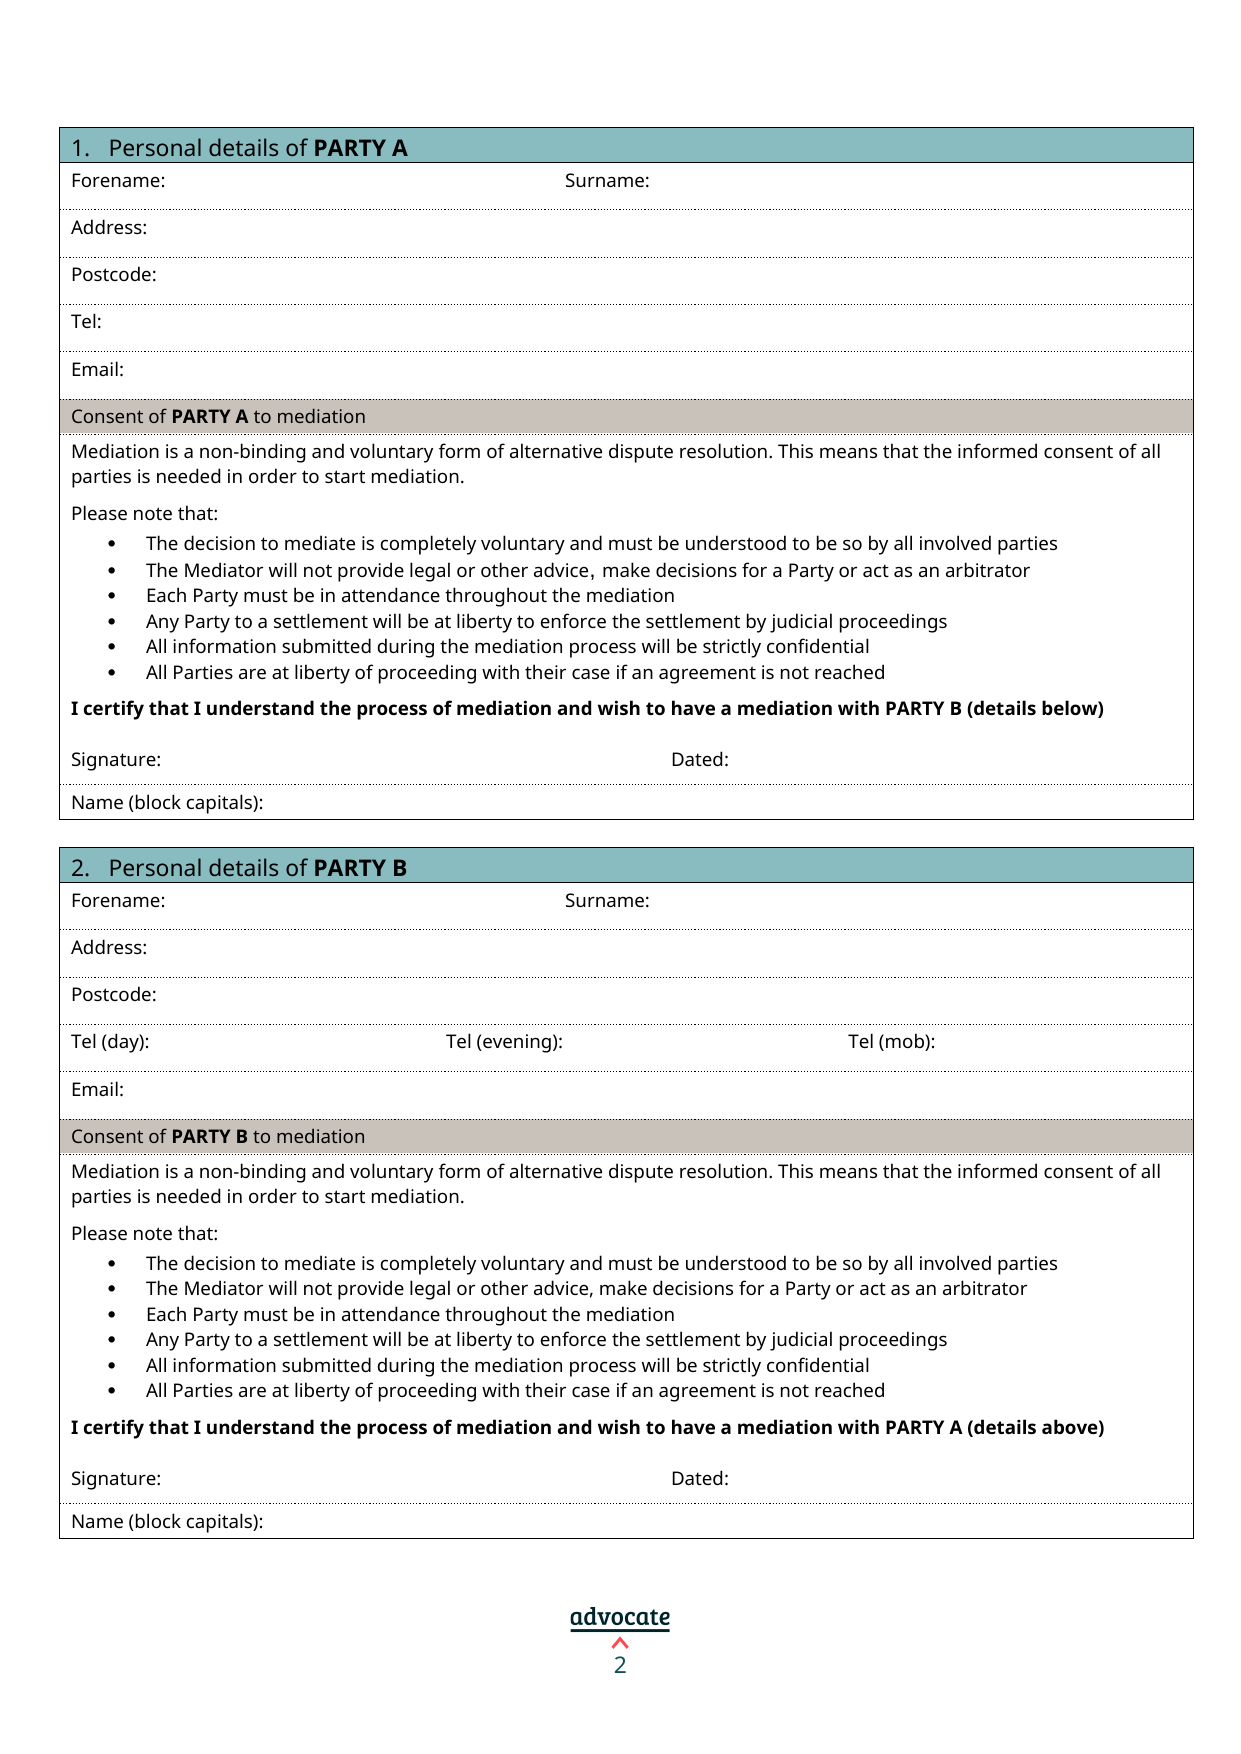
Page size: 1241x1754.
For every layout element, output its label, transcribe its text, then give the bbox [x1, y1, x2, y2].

table_cell Consent of PARTY B to mediation [60, 1119, 1193, 1153]
table_cell Forename: [60, 163, 554, 209]
table_cell Tel (mob): [837, 1024, 1193, 1071]
table_cell [435, 304, 837, 351]
table_cell Consent of PARTY A to mediation [60, 399, 1193, 433]
table_cell Postcode: [60, 977, 1193, 1024]
picture [570, 1607, 670, 1649]
table_cell Tel (evening): [435, 1024, 837, 1071]
table_cell Email: [60, 351, 1193, 398]
table_cell [837, 304, 1193, 351]
table_cell Email: [60, 1071, 1193, 1118]
table_header Personal details of PARTY B [60, 848, 1193, 882]
table_cell Address: [60, 929, 1193, 977]
table_cell Mediation is a non-binding and voluntary form of alternative dispute resolution. This means that the informed consent of all parties is needed in order to start mediation. Please note that: The decision to mediate is completely voluntary and must be understood to be so by all involved parties The Mediator will not provide legal or other advice, make decisions for a Party or act as an arbitrator Each Party must be in attendance throughout the mediation Any Party to a settlement will be at liberty to enforce the settlement by judicial proceedings All information submitted during the mediation process will be strictly confidential All Parties are at liberty of proceeding with their case if an agreement is not reached I certify that I understand the process of mediation and wish to have a mediation with PARTY B (details below) Signature: Dated: [60, 434, 1193, 784]
table_cell Surname: [554, 163, 1193, 209]
table_cell Tel (day): [60, 1024, 434, 1071]
table_cell Postcode: [60, 257, 1193, 304]
table_cell Surname: [554, 883, 1193, 929]
table_header Personal details of PARTY A [60, 128, 1193, 162]
table_cell Forename: [60, 883, 554, 929]
table_cell Tel: [60, 304, 434, 351]
table_cell Name (block capitals): [60, 1503, 1193, 1538]
table_cell Address: [60, 209, 1193, 257]
table_cell Mediation is a non-binding and voluntary form of alternative dispute resolution. This means that the informed consent of all parties is needed in order to start mediation. Please note that: The decision to mediate is completely voluntary and must be understood to be so by all involved parties The Mediator will not provide legal or other advice, make decisions for a Party or act as an arbitrator Each Party must be in attendance throughout the mediation Any Party to a settlement will be at liberty to enforce the settlement by judicial proceedings All information submitted during the mediation process will be strictly confidential All Parties are at liberty of proceeding with their case if an agreement is not reached I certify that I understand the process of mediation and wish to have a mediation with PARTY A (details above) Signature: Dated: [60, 1154, 1193, 1503]
table_cell Name (block capitals): [60, 784, 1193, 819]
